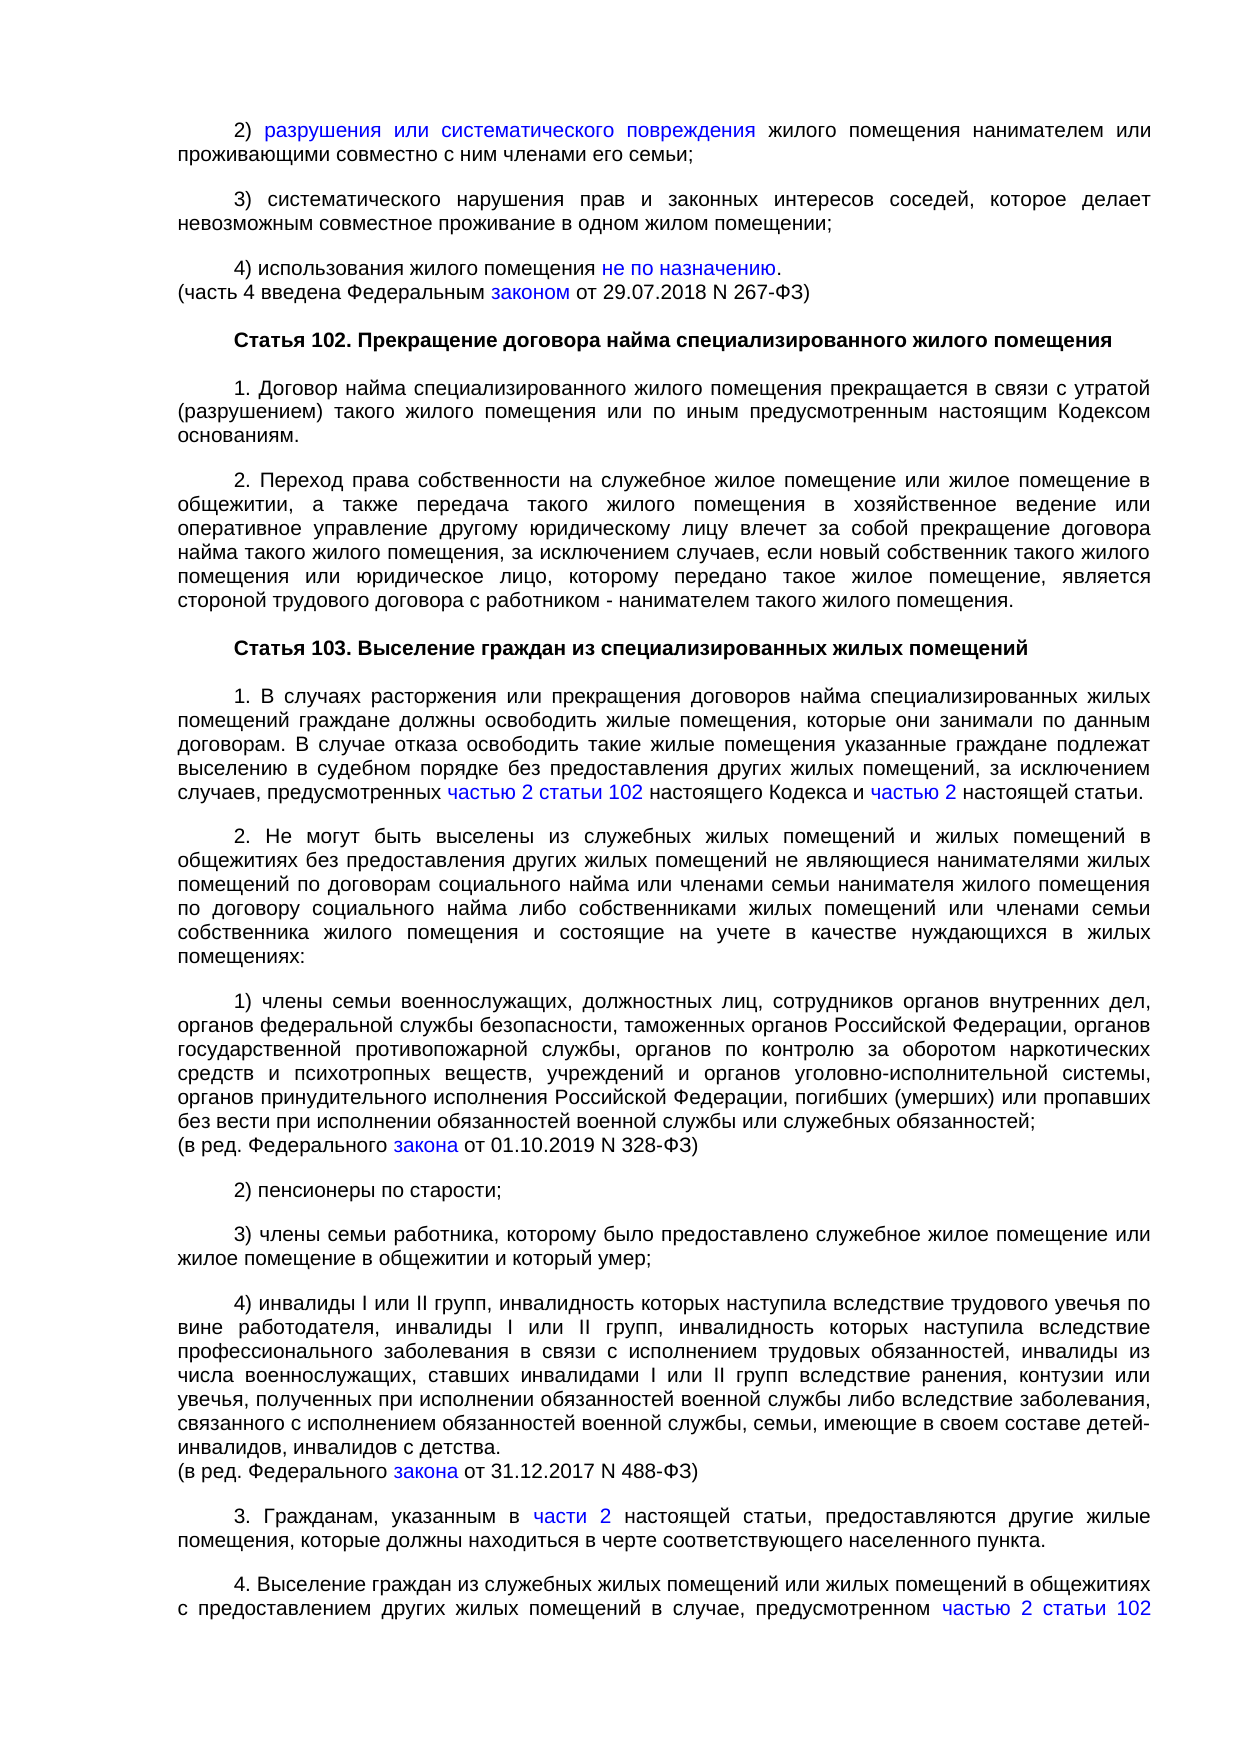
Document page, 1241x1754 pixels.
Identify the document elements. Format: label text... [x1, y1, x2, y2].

text 3. Гражданам, указанным в части 2 настоящей статьи, предоставляются другие жилые помещения, которые должны находиться в черте соответствующего населенного пункта. [177, 1503, 1152, 1551]
title Статья 102. Прекращение договора найма специализированного жилого помещения [177, 327, 1152, 351]
text 1. В случаях расторжения или прекращения договоров найма специализированных жилых помещений граждане должны освободить жилые помещения, которые они занимали по данным договорам. В случае отказа освободить такие жилые помещения указанные граждане подлежат выселению в судебном порядке без предоставления других жилых помещений, за исключением случаев, предусмотренных частью 2 статьи 102 настоящего Кодекса и частью 2 настоящей статьи. [177, 684, 1152, 803]
text 1. Договор найма специализированного жилого помещения прекращается в связи с утратой (разрушением) такого жилого помещения или по иным предусмотренным настоящим Кодексом основаниям. [177, 375, 1152, 447]
text 4) использования жилого помещения не по назначению. [177, 256, 1152, 279]
text (в ред. Федерального закона от 01.10.2019 N 328-ФЗ) [177, 1133, 1152, 1157]
text 1) члены семьи военнослужащих, должностных лиц, сотрудников органов внутренних дел, органов федеральной службы безопасности, таможенных органов Российской Федерации, органов государственной противопожарной службы, органов по контролю за оборотом наркотических средств и психотропных веществ, учреждений и органов уголовно-исполнительной системы, органов принудительного исполнения Российской Федерации, погибших (умерших) или пропавших без вести при исполнении обязанностей военной службы или служебных обязанностей; [177, 989, 1152, 1133]
text 2. Не могут быть выселены из служебных жилых помещений и жилых помещений в общежитиях без предоставления других жилых помещений не являющиеся нанимателями жилых помещений по договорам социального найма или членами семьи нанимателя жилого помещения по договору социального найма либо собственниками жилых помещений или членами семьи собственника жилого помещения и состоящие на учете в качестве нуждающихся в жилых помещениях: [177, 824, 1152, 968]
text (часть 4 введена Федеральным законом от 29.07.2018 N 267-ФЗ) [177, 279, 1152, 303]
text 2) разрушения или систематического повреждения жилого помещения нанимателем или проживающими совместно с ним членами его семьи; [177, 118, 1152, 166]
text 2. Переход права собственности на служебное жилое помещение или жилое помещение в общежитии, а также передача такого жилого помещения в хозяйственное ведение или оперативное управление другому юридическому лицу влечет за собой прекращение договора найма такого жилого помещения, за исключением случаев, если новый собственник такого жилого помещения или юридическое лицо, которому передано такое жилое помещение, является стороной трудового договора с работником - нанимателем такого жилого помещения. [177, 468, 1152, 612]
text 4) инвалиды I или II групп, инвалидность которых наступила вследствие трудового увечья по вине работодателя, инвалиды I или II групп, инвалидность которых наступила вследствие профессионального заболевания в связи с исполнением трудовых обязанностей, инвалиды из числа военнослужащих, ставших инвалидами I или II групп вследствие ранения, контузии или увечья, полученных при исполнении обязанностей военной службы либо вследствие заболевания, связанного с исполнением обязанностей военной службы, семьи, имеющие в своем составе детей-инвалидов, инвалидов с детства. [177, 1291, 1152, 1459]
text 2) пенсионеры по старости; [177, 1177, 1152, 1201]
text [177, 1572, 1152, 1620]
text 3) члены семьи работника, которому было предоставлено служебное жилое помещение или жилое помещение в общежитии и который умер; [177, 1222, 1152, 1270]
text 3) систематического нарушения прав и законных интересов соседей, которое делает невозможным совместное проживание в одном жилом помещении; [177, 187, 1152, 235]
text (в ред. Федерального закона от 31.12.2017 N 488-ФЗ) [177, 1459, 1152, 1483]
title Статья 103. Выселение граждан из специализированных жилых помещений [177, 636, 1152, 660]
